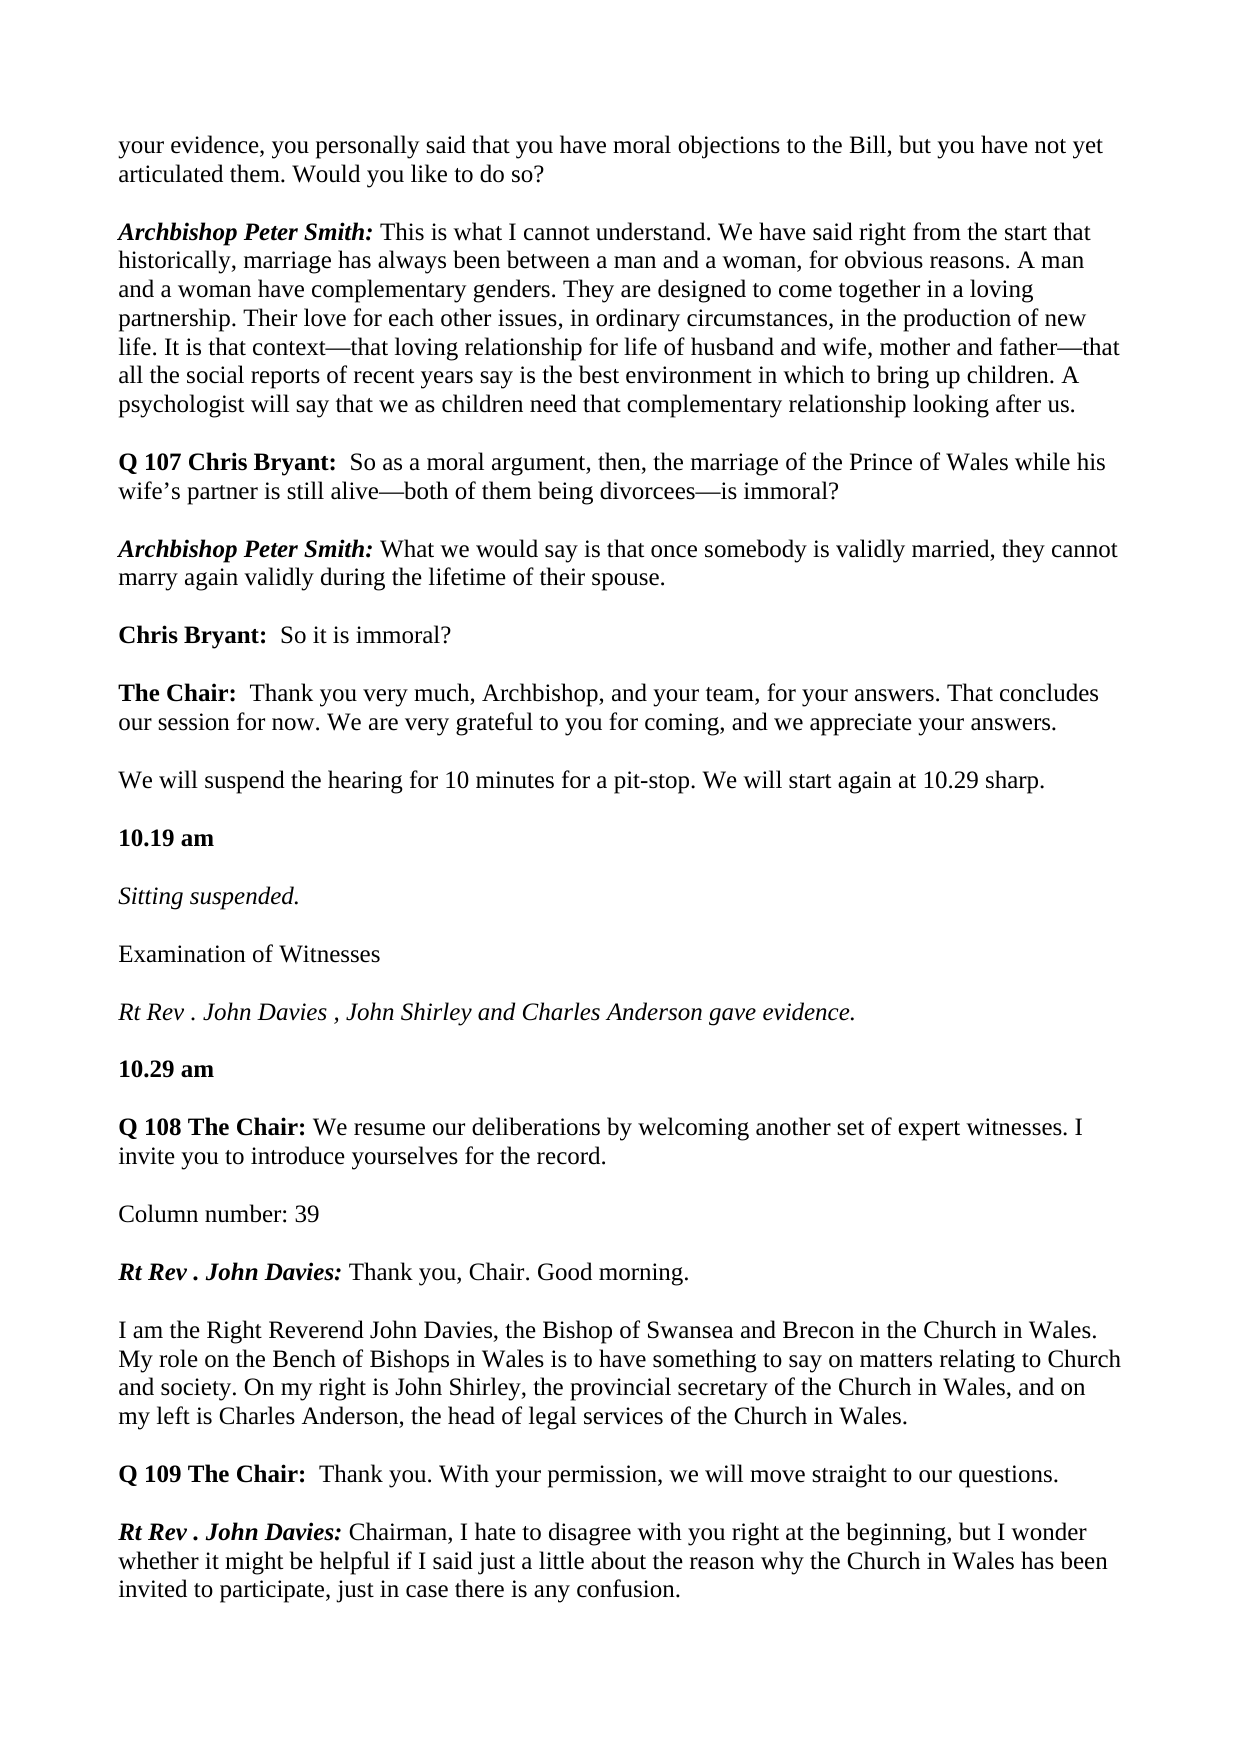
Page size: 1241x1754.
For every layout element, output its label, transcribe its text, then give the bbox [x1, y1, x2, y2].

text Rt Rev . John Davies: Thank you, Chair. Good morning. [118, 1257, 1122, 1286]
text Q 107 Chris Bryant: So as a moral argument, then, the marriage of the Prince of Wales while his wife’s partner is still alive—both of them being divorcees—is immoral? [118, 447, 1122, 504]
text Q 108 The Chair: We resume our deliberations by welcoming another set of expert witnesses. I invite you to introduce yourselves for the record. [118, 1112, 1122, 1170]
text Q 109 The Chair: Thank you. With your permission, we will move straight to our questions. [118, 1459, 1122, 1488]
text I am the Right Reverend John Davies, the Bishop of Swansea and Brecon in the Church in Wales. My role on the Bench of Bishops in Wales is to have something to say on matters relating to Church and society. On my right is John Shirley, the provincial secretary of the Church in Wales, and on my left is Charles Anderson, the head of legal services of the Church in Wales. [118, 1315, 1122, 1430]
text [118, 130, 1122, 187]
text Column number: 39 [118, 1199, 1122, 1228]
text Examination of Witnesses [118, 939, 1122, 967]
text Chris Bryant: So it is immoral? [118, 620, 1122, 649]
text 10.19 am [118, 823, 1122, 852]
text The Chair: Thank you very much, Archbishop, and your team, for your answers. That concludes our session for now. We are very grateful to you for coming, and we appreciate your answers. [118, 678, 1122, 736]
text Sitting suspended. [118, 881, 1122, 909]
text 10.29 am [118, 1054, 1122, 1083]
text We will suspend the hearing for 10 minutes for a pit-stop. We will start again at 10.29 sharp. [118, 765, 1122, 794]
text Archbishop Peter Smith: This is what I cannot understand. We have said right from the start that historically, marriage has always been between a man and a woman, for obvious reasons. A man and a woman have complementary genders. They are designed to come together in a loving partnership. Their love for each other issues, in ordinary circumstances, in the production of new life. It is that context—that loving relationship for life of husband and wife, mother and father—that all the social reports of recent years say is the best environment in which to bring up children. A psychologist will say that we as children need that complementary relationship looking after us. [118, 217, 1122, 418]
text Archbishop Peter Smith: What we would say is that once somebody is validly married, they cannot marry again validly during the lifetime of their spouse. [118, 534, 1122, 591]
text Rt Rev . John Davies , John Shirley and Charles Anderson gave evidence. [118, 997, 1122, 1025]
text Rt Rev . John Davies: Chairman, I hate to disagree with you right at the beginning, but I wonder whether it might be helpful if I said just a little about the reason why the Church in Wales has been invited to participate, just in case there is any confusion. [118, 1517, 1122, 1603]
